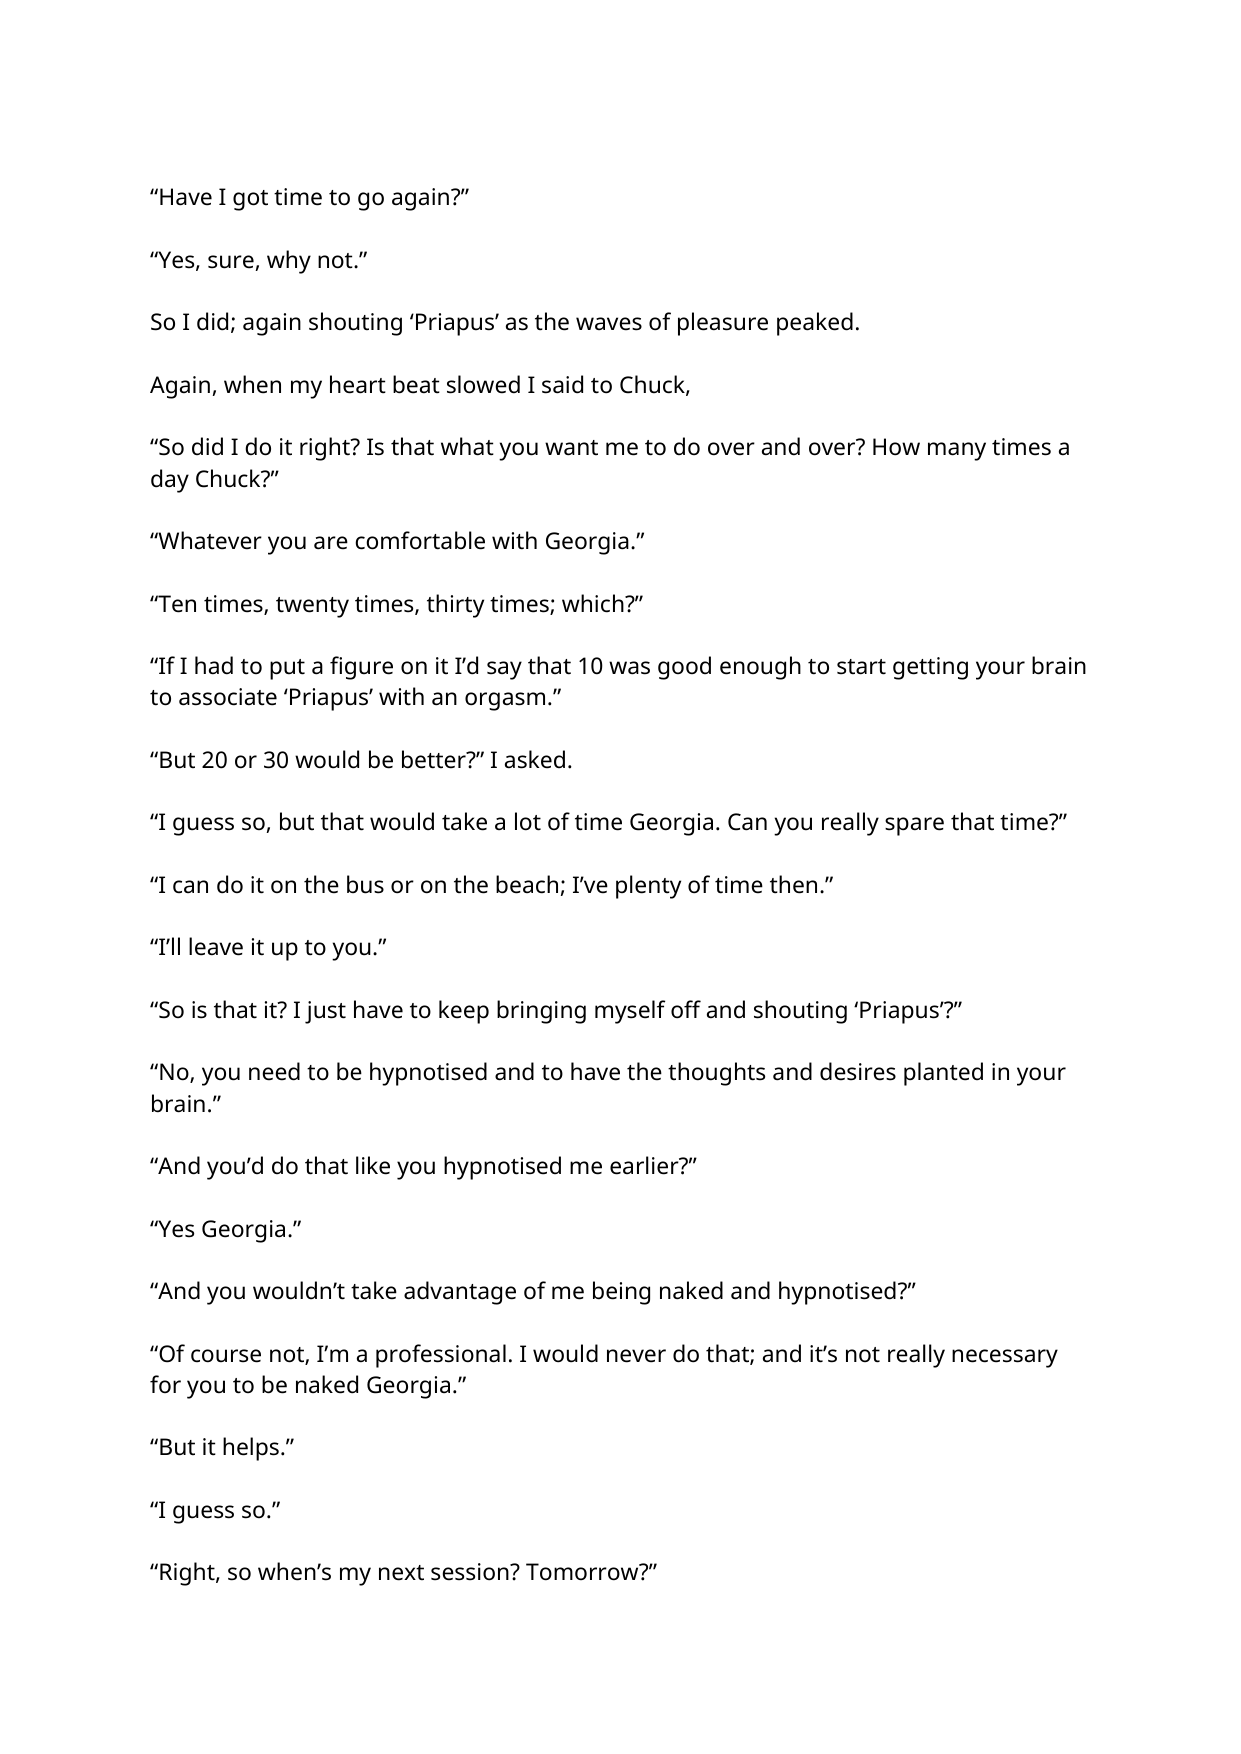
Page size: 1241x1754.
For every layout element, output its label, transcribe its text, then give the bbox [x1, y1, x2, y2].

text Again, when my heart beat slowed I said to Chuck, [150, 369, 1090, 400]
text “So is that it? I just have to keep bringing myself off and shouting ‘Priapus’?” [150, 994, 1090, 1025]
text “I guess so.” [150, 1494, 1090, 1525]
text “I guess so, but that would take a lot of time Georgia. Can you really spare that time?” [150, 806, 1090, 837]
text “Whatever you are comfortable with Georgia.” [150, 525, 1090, 556]
text “If I had to put a figure on it I’d say that 10 was good enough to start getting your brain to associate ‘Priapus’ with an orgasm.” [150, 650, 1090, 712]
text “Ten times, twenty times, thirty times; which?” [150, 587, 1090, 619]
text “No, you need to be hypnotised and to have the thoughts and desires planted in your brain.” [150, 1056, 1090, 1119]
text “Yes Georgia.” [150, 1212, 1090, 1244]
text “Yes, sure, why not.” [150, 244, 1090, 275]
text “But it helps.” [150, 1431, 1090, 1462]
text “Of course not, I’m a professional. I would never do that; and it’s not really necessary for you to be naked Georgia.” [150, 1337, 1090, 1400]
text “And you’d do that like you hypnotised me earlier?” [150, 1150, 1090, 1181]
text “Right, so when’s my next session? Tomorrow?” [150, 1556, 1090, 1587]
text So I did; again shouting ‘Priapus’ as the waves of pleasure peaked. [150, 306, 1090, 337]
text “And you wouldn’t take advantage of me being naked and hypnotised?” [150, 1275, 1090, 1306]
text “Have I got time to go again?” [150, 181, 1090, 212]
text “I can do it on the bus or on the beach; I’ve plenty of time then.” [150, 869, 1090, 900]
text “So did I do it right? Is that what you want me to do over and over? How many times a day Chuck?” [150, 431, 1090, 494]
text “I’ll leave it up to you.” [150, 931, 1090, 962]
text “But 20 or 30 would be better?” I asked. [150, 744, 1090, 775]
